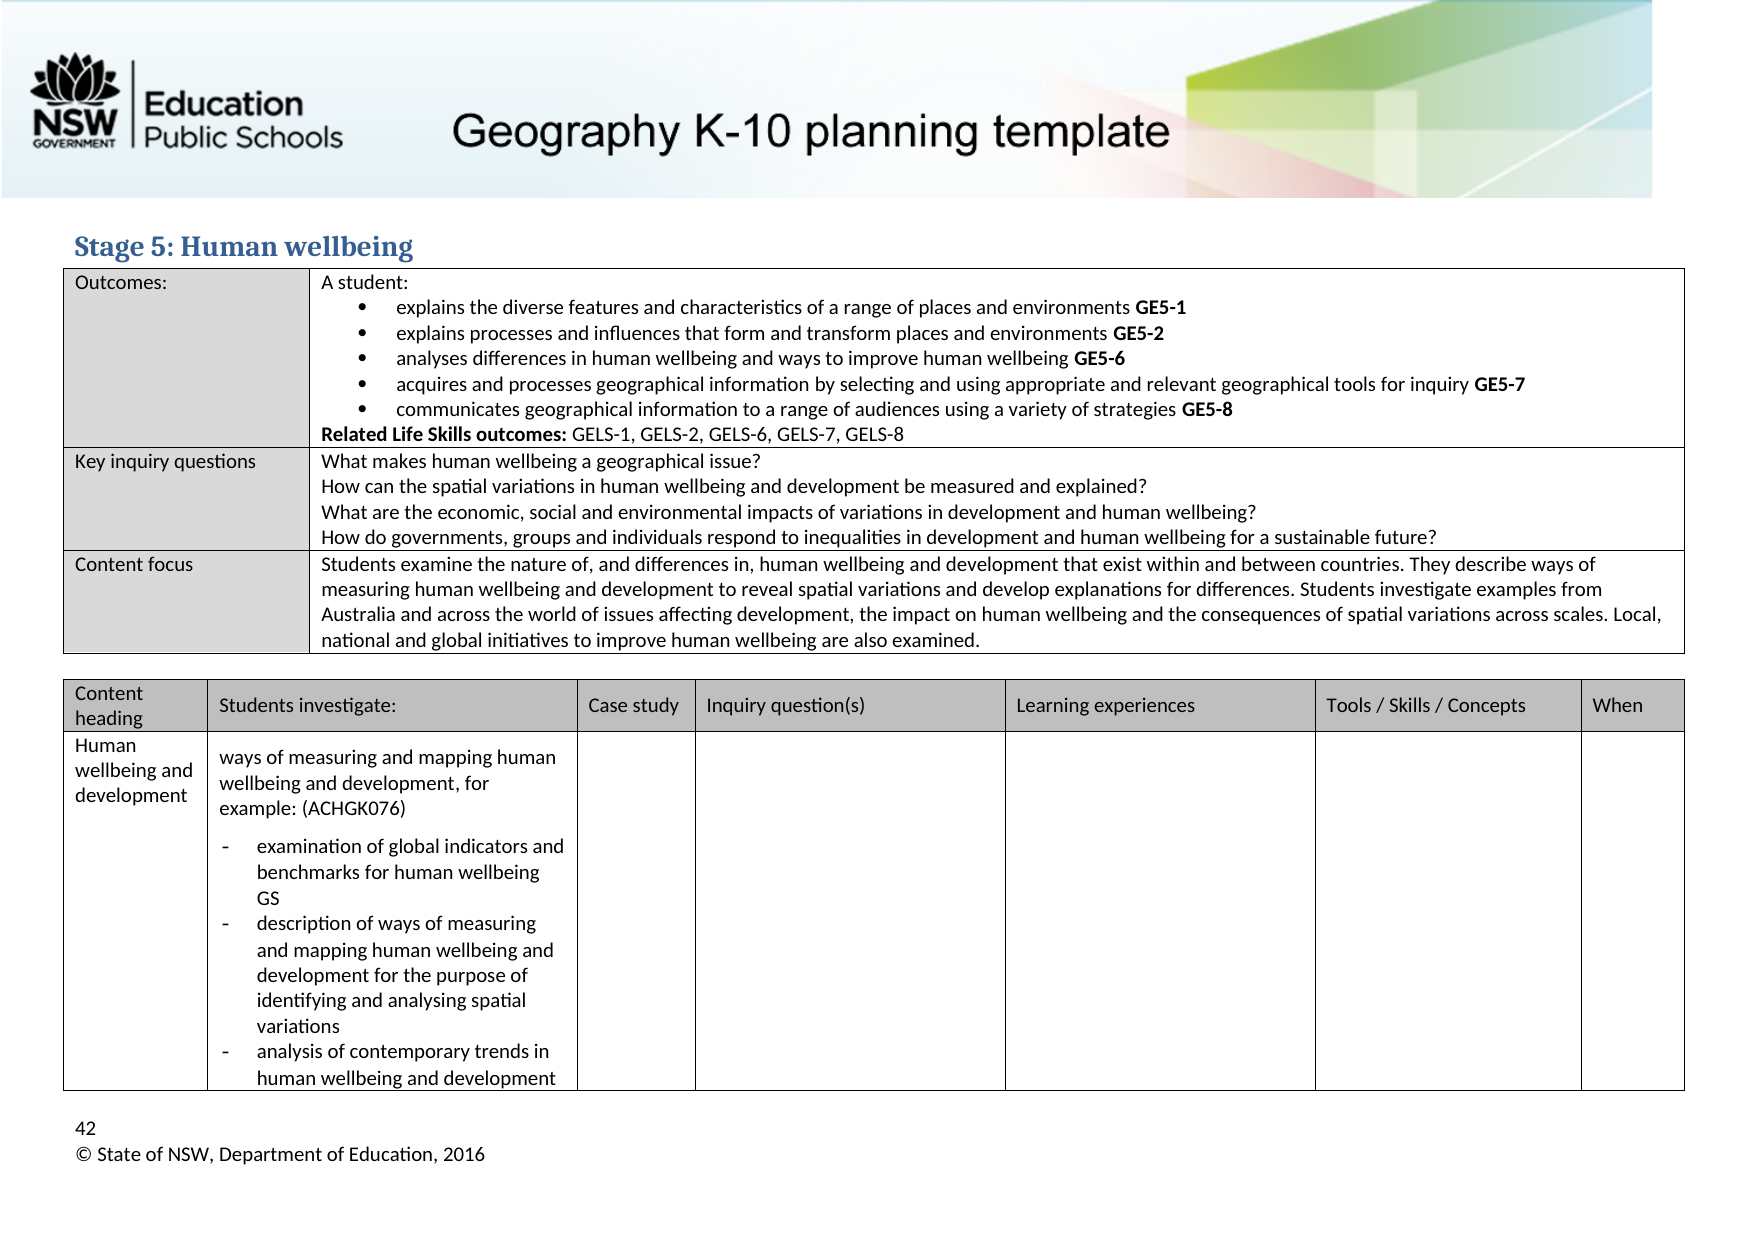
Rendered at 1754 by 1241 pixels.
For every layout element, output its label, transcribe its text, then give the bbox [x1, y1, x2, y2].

table_cell [696, 732, 1005, 1090]
table_cell What makes human wellbeing a geographical issue? How can the spatial variations in human wellbeing and development be measured and explained? What are the economic, social and environmental impacts of variations in development and human wellbeing? How do governments, groups and individuals respond to inequalities in development and human wellbeing for a sustainable future? [310, 448, 1684, 550]
table_header Learning experiences [1006, 680, 1315, 731]
table_header Tools / Skills / Concepts [1316, 680, 1581, 731]
subtitle Stage 5: Human wellbeing [75, 230, 1679, 264]
table_cell Key inquiry questions [64, 448, 309, 550]
table_header When [1582, 680, 1684, 731]
picture [0, 0, 1751, 197]
table_header Students investigate: [208, 680, 577, 731]
table_cell [1582, 732, 1684, 1090]
table_cell [1316, 732, 1581, 1090]
table_header A student: explains the diverse features and characteristics of a range of places and environments GE5-1 explains processes and influences that form and transform places and environments GE5-2 analyses differences in human wellbeing and ways to improve human wellbeing GE5-6 acquires and processes geographical information by selecting and using appropriate and relevant geographical tools for inquiry GE5-7 communicates geographical information to a range of audiences using a variety of strategies GE5-8 Related Life Skills outcomes: GELS-1, GELS-2, GELS-6, GELS-7, GELS-8 [310, 269, 1684, 447]
table_cell Students examine the nature of, and differences in, human wellbeing and development that exist within and between countries. They describe ways of measuring human wellbeing and development to reveal spatial variations and develop explanations for differences. Students investigate examples from Australia and across the world of issues affecting development, the impact on human wellbeing and the consequences of spatial variations across scales. Local, national and global initiatives to improve human wellbeing are also examined. [310, 551, 1684, 652]
table_header Content heading [64, 680, 207, 731]
table_header Inquiry question(s) [696, 680, 1005, 731]
table_cell [578, 732, 695, 1090]
table_cell [1006, 732, 1315, 1090]
table_header Outcomes: [64, 269, 309, 447]
table_header Case study [578, 680, 695, 731]
table_cell Human wellbeing and development [64, 732, 207, 1090]
table_cell Content focus [64, 551, 309, 652]
